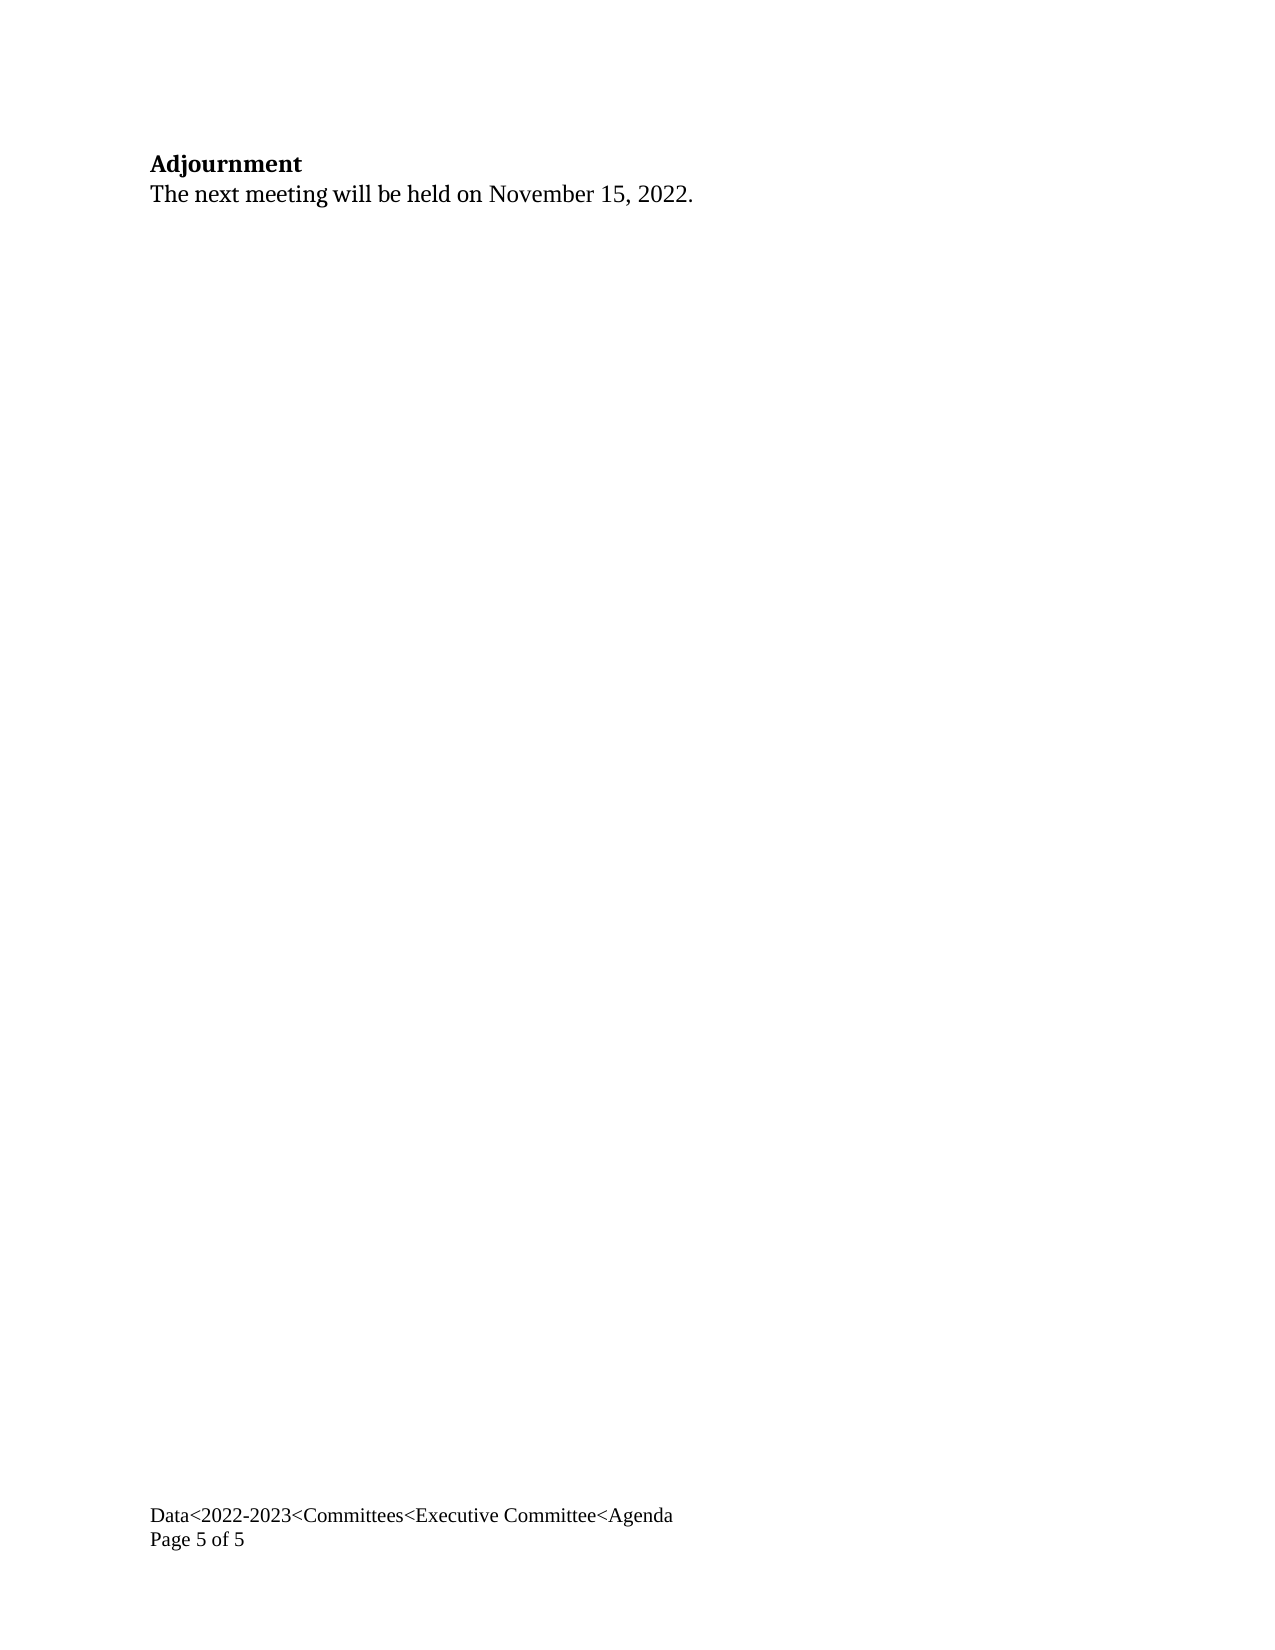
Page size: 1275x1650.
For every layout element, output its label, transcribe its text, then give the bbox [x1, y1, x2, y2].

text Adjournment [150, 150, 1125, 179]
text The next meeting will be held on November 15, 2022. [150, 179, 1125, 208]
